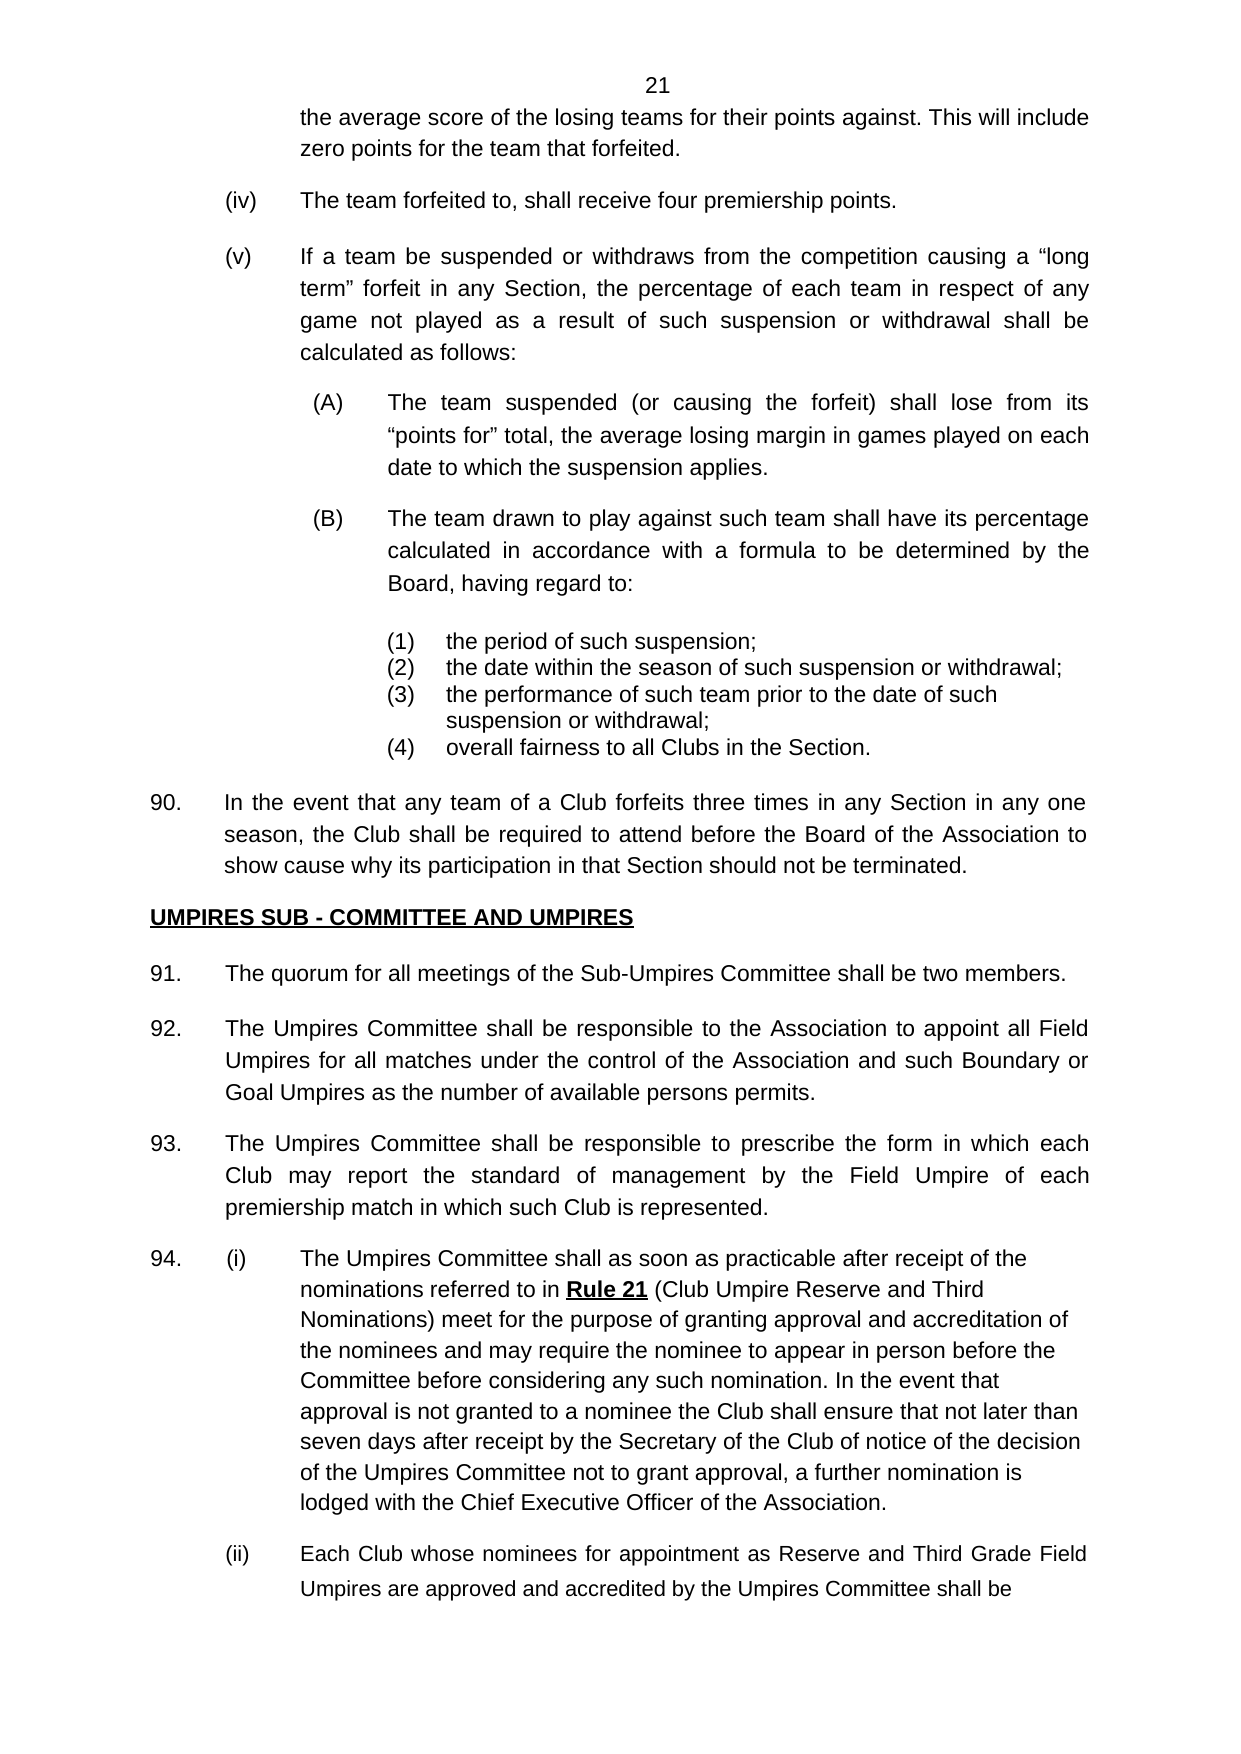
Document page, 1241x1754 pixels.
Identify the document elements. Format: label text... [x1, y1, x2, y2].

text 91. The quorum for all meetings of the Sub-Umpires Committee shall be two members. [150, 959, 1090, 986]
list the period of such suspension; [387, 628, 1090, 654]
list Each Club whose nominees for appointment as Reserve and Third Grade Field Umpires are approved and accredited by the Umpires Committee shall be [225, 1540, 1088, 1601]
text (v) If a team be suspended or withdraws from the competition causing a “long term” forfeit in any Section, the percentage of each team in respect of any game not played as a result of such suspension or withdrawal shall be calculated as follows: [225, 243, 1090, 365]
list The team forfeited to, shall receive four premiership points. [150, 187, 1090, 213]
list The Umpires Committee shall be responsible to prescribe the form in which each Club may report the standard of management by the Field Umpire of each premiership match in which such Club is represented. [150, 1130, 1090, 1220]
list overall fairness to all Clubs in the Section. [387, 733, 1090, 760]
list the date within the season of such suspension or withdrawal; [387, 654, 1090, 681]
list The Umpires Committee shall be responsible to the Association to appoint all Field Umpires for all matches under the control of the Association and such Boundary or Goal Umpires as the number of available persons permits. [150, 1015, 1090, 1105]
list The team suspended (or causing the forfeit) shall lose from its “points for” total, the average losing margin in games played on each date to which the suspension applies. [313, 389, 1090, 480]
list the performance of such team prior to the date of such suspension or withdrawal; [387, 681, 1090, 733]
list The team drawn to play against such team shall have its percentage calculated in accordance with a formula to be determined by the Board, having regard to: [313, 505, 1090, 596]
text UMPIRES SUB - COMMITTEE AND UMPIRES [150, 903, 1090, 930]
text the average score of the losing teams for their points against. This will include zero points for the team that forfeited. [300, 104, 1090, 161]
text 21 [225, 72, 1090, 99]
list (i) The Umpires Committee shall as soon as practicable after receipt of the nominations referred to in Rule 21 (Club Umpire Reserve and Third Nominations) meet for the purpose of granting approval and accreditation of the nominees and may require the nominee to appear in person before the Committee before considering any such nomination. In the event that approval is not granted to a nominee the Club shall ensure that not later than seven days after receipt by the Secretary of the Club of notice of the decision of the Umpires Committee not to grant approval, a further nomination is lodged with the Chief Executive Officer of the Association. [150, 1245, 1090, 1516]
list In the event that any team of a Club forfeits three times in any Section in any one season, the Club shall be required to attend before the Board of the Association to show cause why its participation in that Section should not be terminated. [150, 789, 1088, 879]
